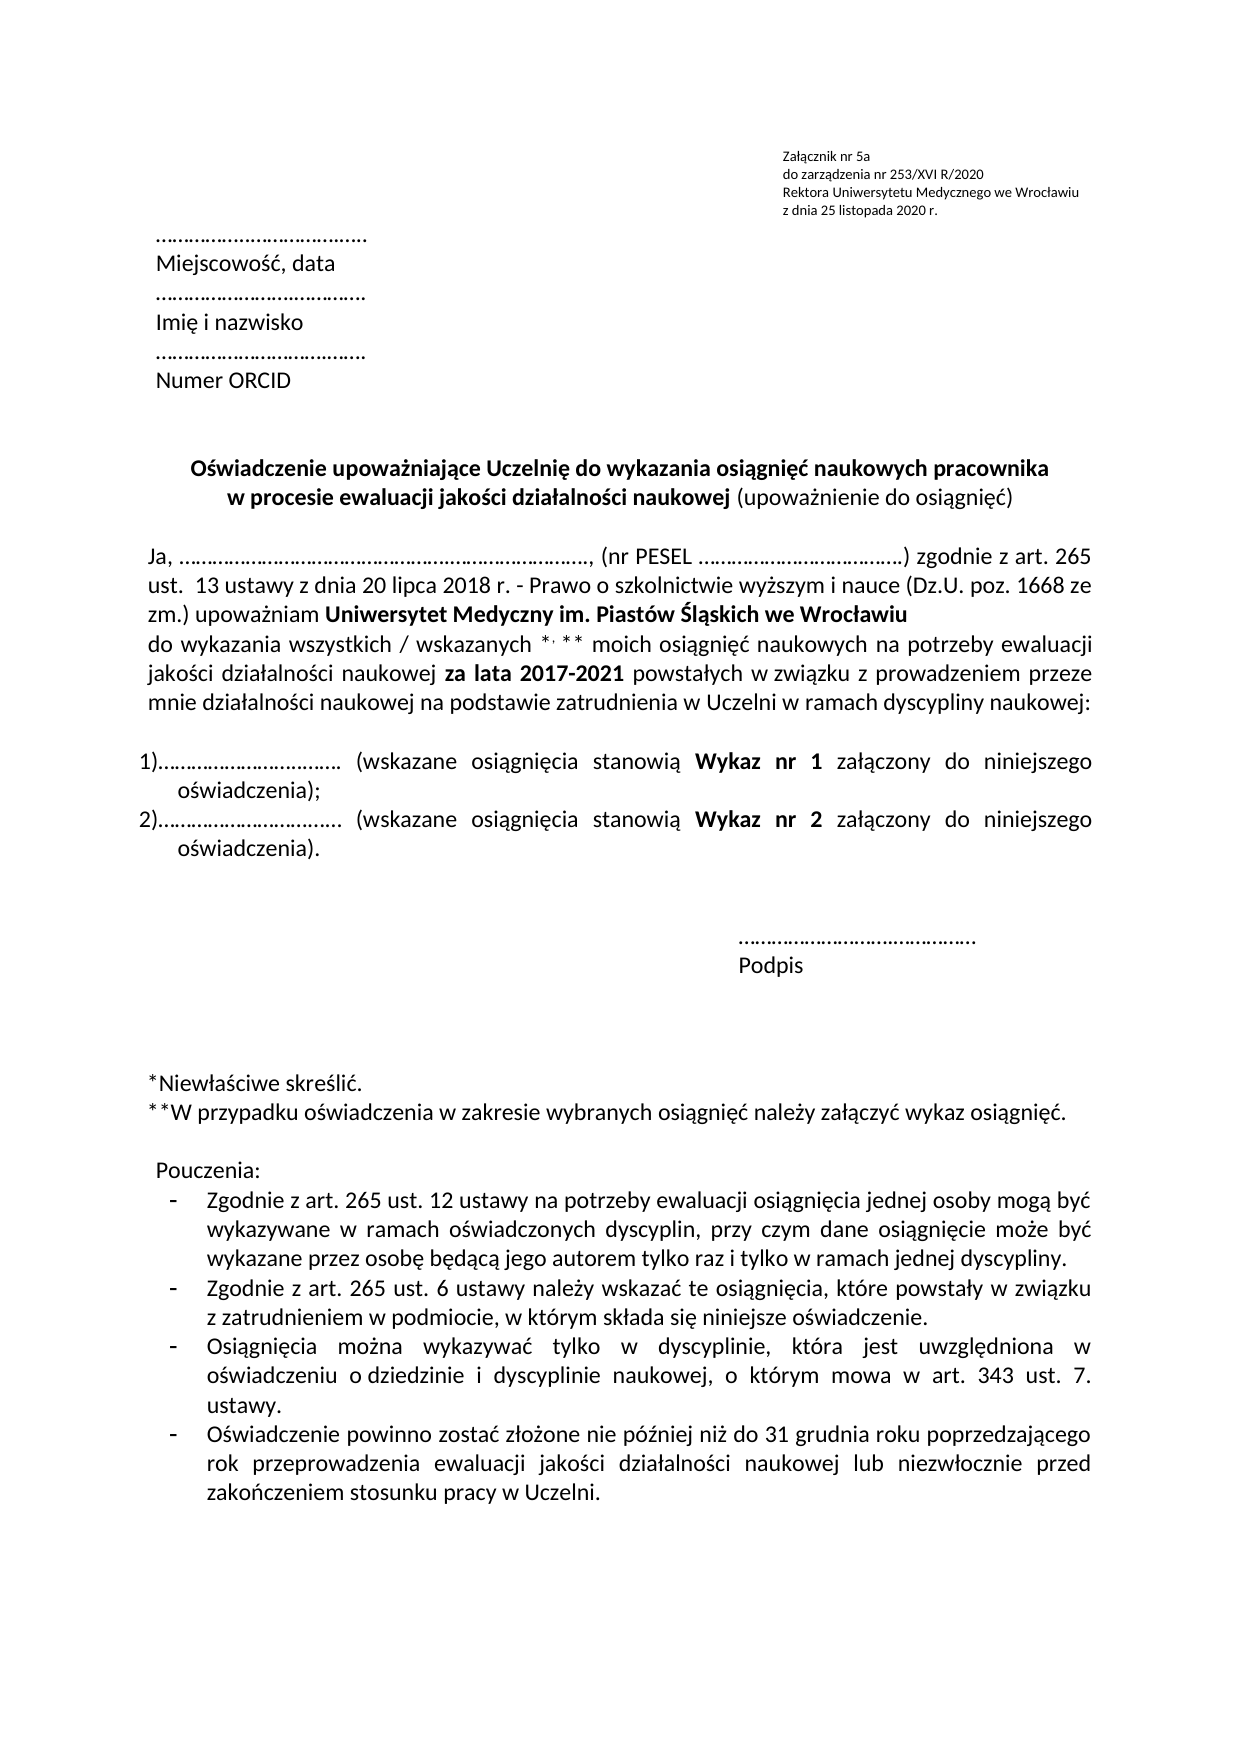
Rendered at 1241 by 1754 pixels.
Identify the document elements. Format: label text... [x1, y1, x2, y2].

text do zarządzenia nr 253/XVI R/2020 [783, 165, 1093, 183]
text Miejscowość, data [156, 248, 1093, 277]
text 1)……………………..……. (wskazane osiągnięcia stanowią Wykaz nr 1 załączony do niniejszego oświadczenia); [139, 746, 1093, 804]
text Imię i nazwisko [156, 307, 1093, 336]
list Zgodnie z art. 265 ust. 6 ustawy należy wskazać te osiągnięcia, które powstały w związku z zatrudnieniem w podmiocie, w którym składa się niniejsze oświadczenie. [169, 1273, 1093, 1331]
text Rektora Uniwersytetu Medycznego we Wrocławiu [783, 183, 1093, 201]
text do wykazania wszystkich / wskazanych *, ** moich osiągnięć naukowych na potrzeby ewaluacji jakości działalności naukowej za lata 2017-2021 powstałych w związku z prowadzeniem przeze mnie działalności naukowej na podstawie zatrudnienia w Uczelni w ramach dyscypliny naukowej: [148, 629, 1093, 716]
text Oświadczenie upoważniające Uczelnię do wykazania osiągnięć naukowych pracownika [148, 453, 1093, 482]
text **W przypadku oświadczenia w zakresie wybranych osiągnięć należy załączyć wykaz osiągnięć. [147, 1097, 1093, 1126]
text Pouczenia: [156, 1156, 1093, 1185]
text Podpis [738, 951, 1093, 980]
text Załącznik nr 5a [755, 148, 1093, 165]
text z dnia 25 listopada 2020 r. [783, 201, 1093, 219]
text 2)………………………...… (wskazane osiągnięcia stanowią Wykaz nr 2 załączony do niniejszego oświadczenia). [139, 804, 1093, 863]
list Oświadczenie powinno zostać złożone nie później niż do 31 grudnia roku poprzedzającego rok przeprowadzenia ewaluacji jakości działalności naukowej lub niezwłocznie przed zakończeniem stosunku pracy w Uczelni. [169, 1419, 1093, 1507]
text …………………….…………. [156, 277, 1093, 307]
text Numer ORCID [156, 365, 1093, 394]
text ……………………….…………… [738, 921, 1093, 951]
text ………………………….……. [156, 336, 1093, 365]
text w procesie ewaluacji jakości działalności naukowej (upoważnienie do osiągnięć) [148, 482, 1093, 512]
text *Niewłaściwe skreślić. [147, 1068, 1093, 1097]
text Ja, ………………………………………….……………………., (nr PESEL ……………………………….) zgodnie z art. 265 ust. 13 ustawy z dnia 20 lipca 2018 r. - Prawo o szkolnictwie wyższym i nauce (Dz.U. poz. 1668 ze zm.) upoważniam Uniwersytet Medyczny im. Piastów Śląskich we Wrocławiu [148, 541, 1093, 629]
text ……………..…………….….. [156, 219, 1093, 248]
list Osiągnięcia można wykazywać tylko w dyscyplinie, która jest uwzględniona w oświadczeniu o dziedzinie i dyscyplinie naukowej, o którym mowa w art. 343 ust. 7. ustawy. [169, 1331, 1093, 1419]
list Zgodnie z art. 265 ust. 12 ustawy na potrzeby ewaluacji osiągnięcia jednej osoby mogą być wykazywane w ramach oświadczonych dyscyplin, przy czym dane osiągnięcie może być wykazane przez osobę będącą jego autorem tylko raz i tylko w ramach jednej dyscypliny. [169, 1185, 1093, 1273]
